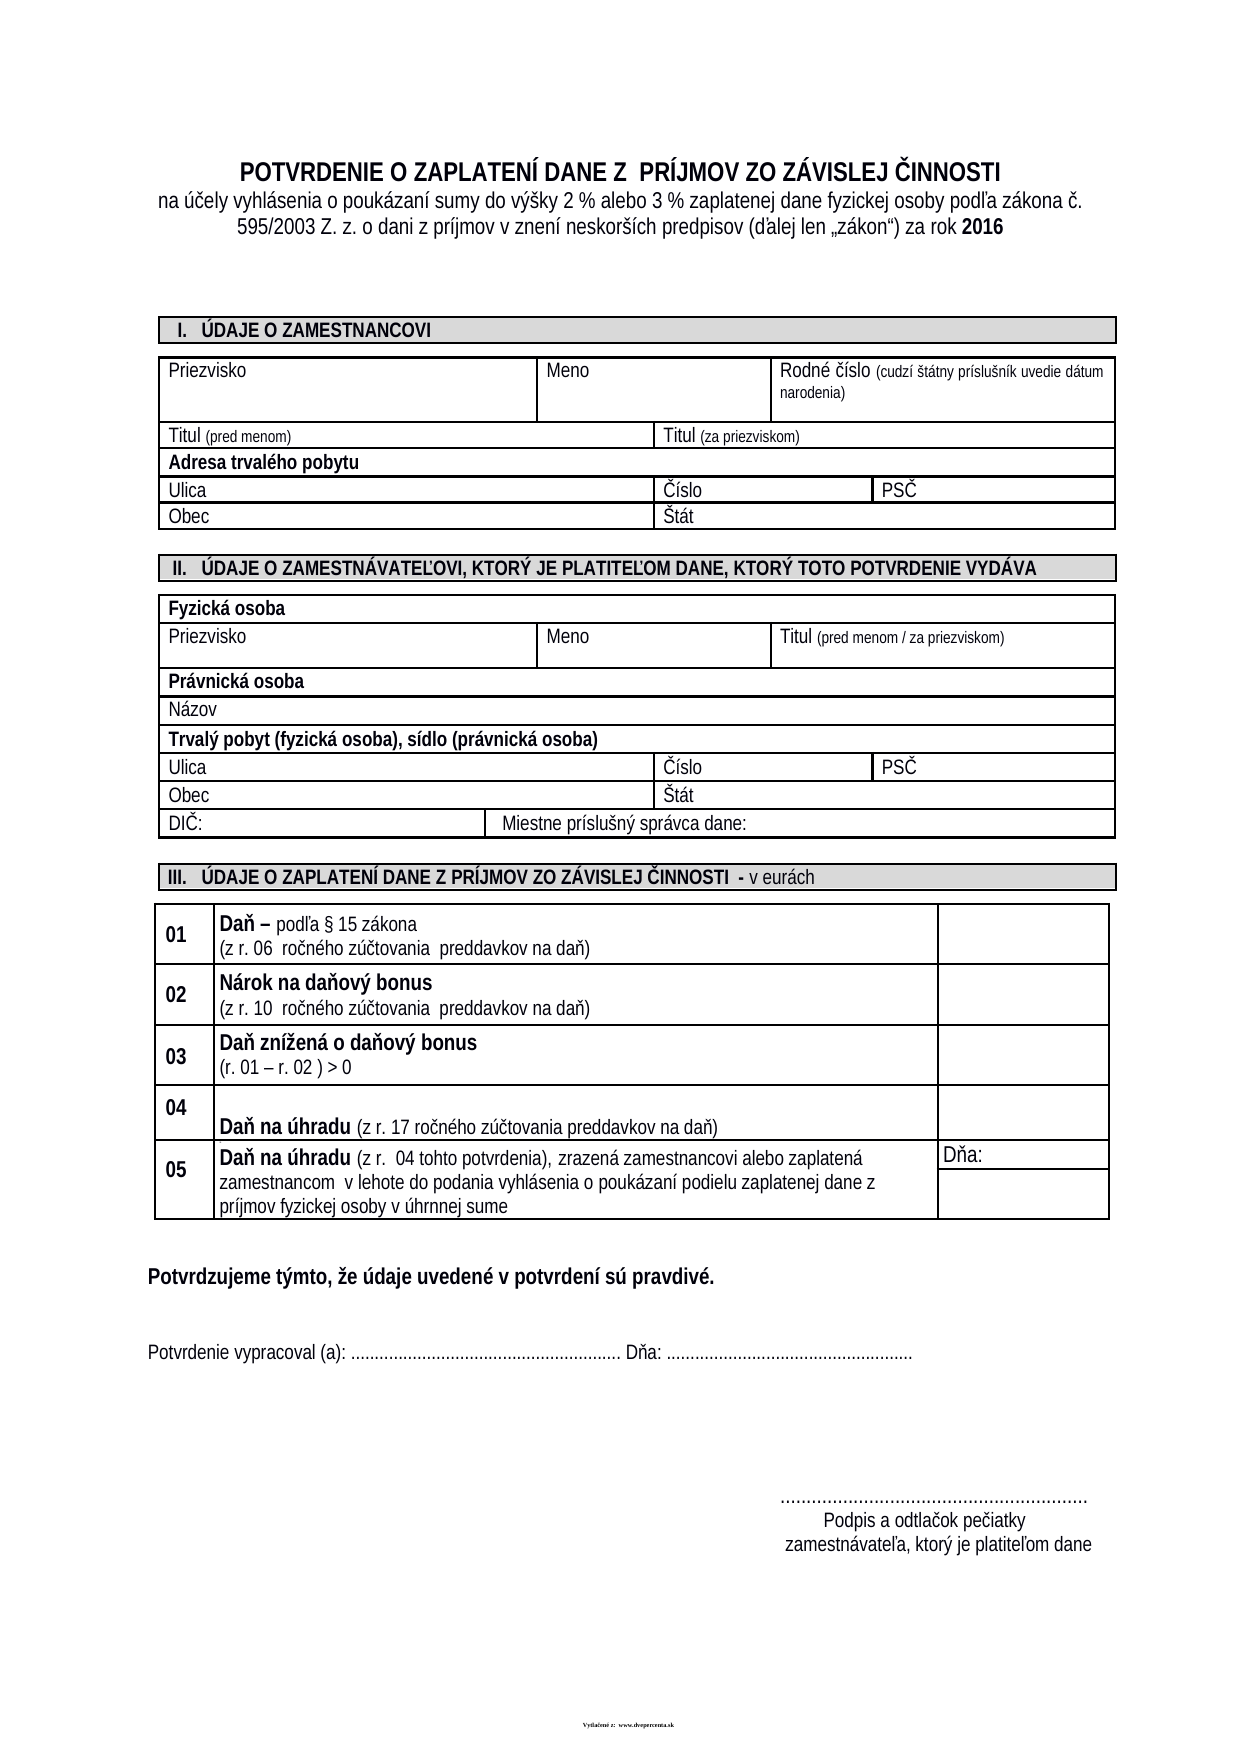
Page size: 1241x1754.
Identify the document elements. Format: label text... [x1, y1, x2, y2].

table_header Meno [538, 359, 770, 421]
table_cell Obec [160, 504, 653, 527]
table_cell DIČ: [160, 810, 484, 836]
table_header Priezvisko [160, 359, 536, 421]
table_cell Titul (pred menom) [160, 423, 653, 447]
text Potvrdzujeme týmto, že údaje uvedené v potvrdení sú pravdivé. [148, 1263, 1092, 1289]
table_header 01 [156, 905, 213, 962]
table_cell Titul (za priezviskom) [655, 423, 1114, 447]
table_header [939, 905, 1108, 962]
table_cell Priezvisko [160, 624, 536, 667]
table_header Rodné číslo (cudzí štátny príslušník uvedie dátum narodenia) [772, 359, 1114, 421]
table_cell Nárok na daňový bonus (z r. 10 ročného zúčtovania preddavkov na daň) [215, 965, 937, 1024]
table_cell PSČ [874, 754, 1114, 780]
table_cell [939, 1170, 1108, 1218]
text ........................................................... [148, 1482, 1092, 1508]
table_cell Dňa: [939, 1141, 1108, 1167]
subtitle POTVRDENIE O ZAPLATENÍ DANE Z PRÍJMOV ZO ZÁVISLEJ ČINNOSTI [148, 156, 1092, 187]
table_cell Titul (pred menom / za priezviskom) [772, 624, 1114, 667]
table_cell [939, 1086, 1108, 1139]
table_cell [939, 965, 1108, 1024]
table_header Údaje o zamestnávateľovi, ktorý je platiteľom dane, ktorý toto potvrdenie vydáva [160, 556, 1115, 579]
table_header Údaje o zamestnancovi [160, 318, 1115, 342]
table_cell Ulica [160, 478, 653, 501]
table_cell Miestne príslušný správca dane: [486, 810, 1114, 836]
table_header Údaje o zaplatení dane z príjmov zo závislej činnosti - v eurách [160, 865, 1115, 888]
table_cell Trvalý pobyt (fyzická osoba), sídlo (právnická osoba) [160, 726, 1114, 752]
table_cell Číslo [655, 478, 871, 501]
text zamestnávateľa, ktorý je platiteľom dane [148, 1532, 1092, 1556]
table_cell 04 [156, 1086, 213, 1139]
table_cell 03 [156, 1026, 213, 1084]
table_cell 06 Daň na úhradu (z r. 04 tohto potvrdenia), zrazená zamestnancovi alebo zaplatená zamestnancom v lehote do podania vyhlásenia o poukázaní podielu zaplatenej dane z príjmov fyzickej osoby v úhrnnej sume [215, 1141, 937, 1218]
table_cell Štát [655, 782, 1114, 808]
table_cell Právnická osoba [160, 669, 1114, 695]
text na účely vyhlásenia o poukázaní sumy do výšky 2 % alebo 3 % zaplatenej dane fyzickej osoby podľa zákona č. 595/2003 Z. z. o dani z príjmov v znení neskorších predpisov (ďalej len „zákon“) za rok 2016 [148, 187, 1092, 239]
table_cell Meno [538, 624, 770, 667]
table_cell 02 [156, 965, 213, 1024]
table_header Fyzická osoba [160, 596, 1114, 622]
text Podpis a odtlačok pečiatky [148, 1508, 1092, 1532]
table_cell Obec [160, 782, 653, 808]
table_cell 05 [156, 1141, 213, 1218]
table_cell Číslo [655, 754, 871, 780]
table_cell Adresa trvalého pobytu [160, 449, 1114, 475]
table_cell [939, 1026, 1108, 1084]
table_cell Daň znížená o daňový bonus (r. 01 – r. 02 ) > 0 [215, 1026, 937, 1084]
table_cell Ulica [160, 754, 653, 780]
table_cell PSČ [874, 478, 1114, 501]
table_cell Štát [655, 504, 1114, 527]
table_header Daň – podľa § 15 zákona (z r. 06 ročného zúčtovania preddavkov na daň) [215, 905, 937, 962]
table_cell Daň na úhradu (z r. 17 ročného zúčtovania preddavkov na daň) [215, 1086, 937, 1139]
text Potvrdenie vypracoval (a): ......................................................... Dňa: .................................................... [148, 1340, 1092, 1364]
table_cell Názov [160, 698, 1114, 723]
